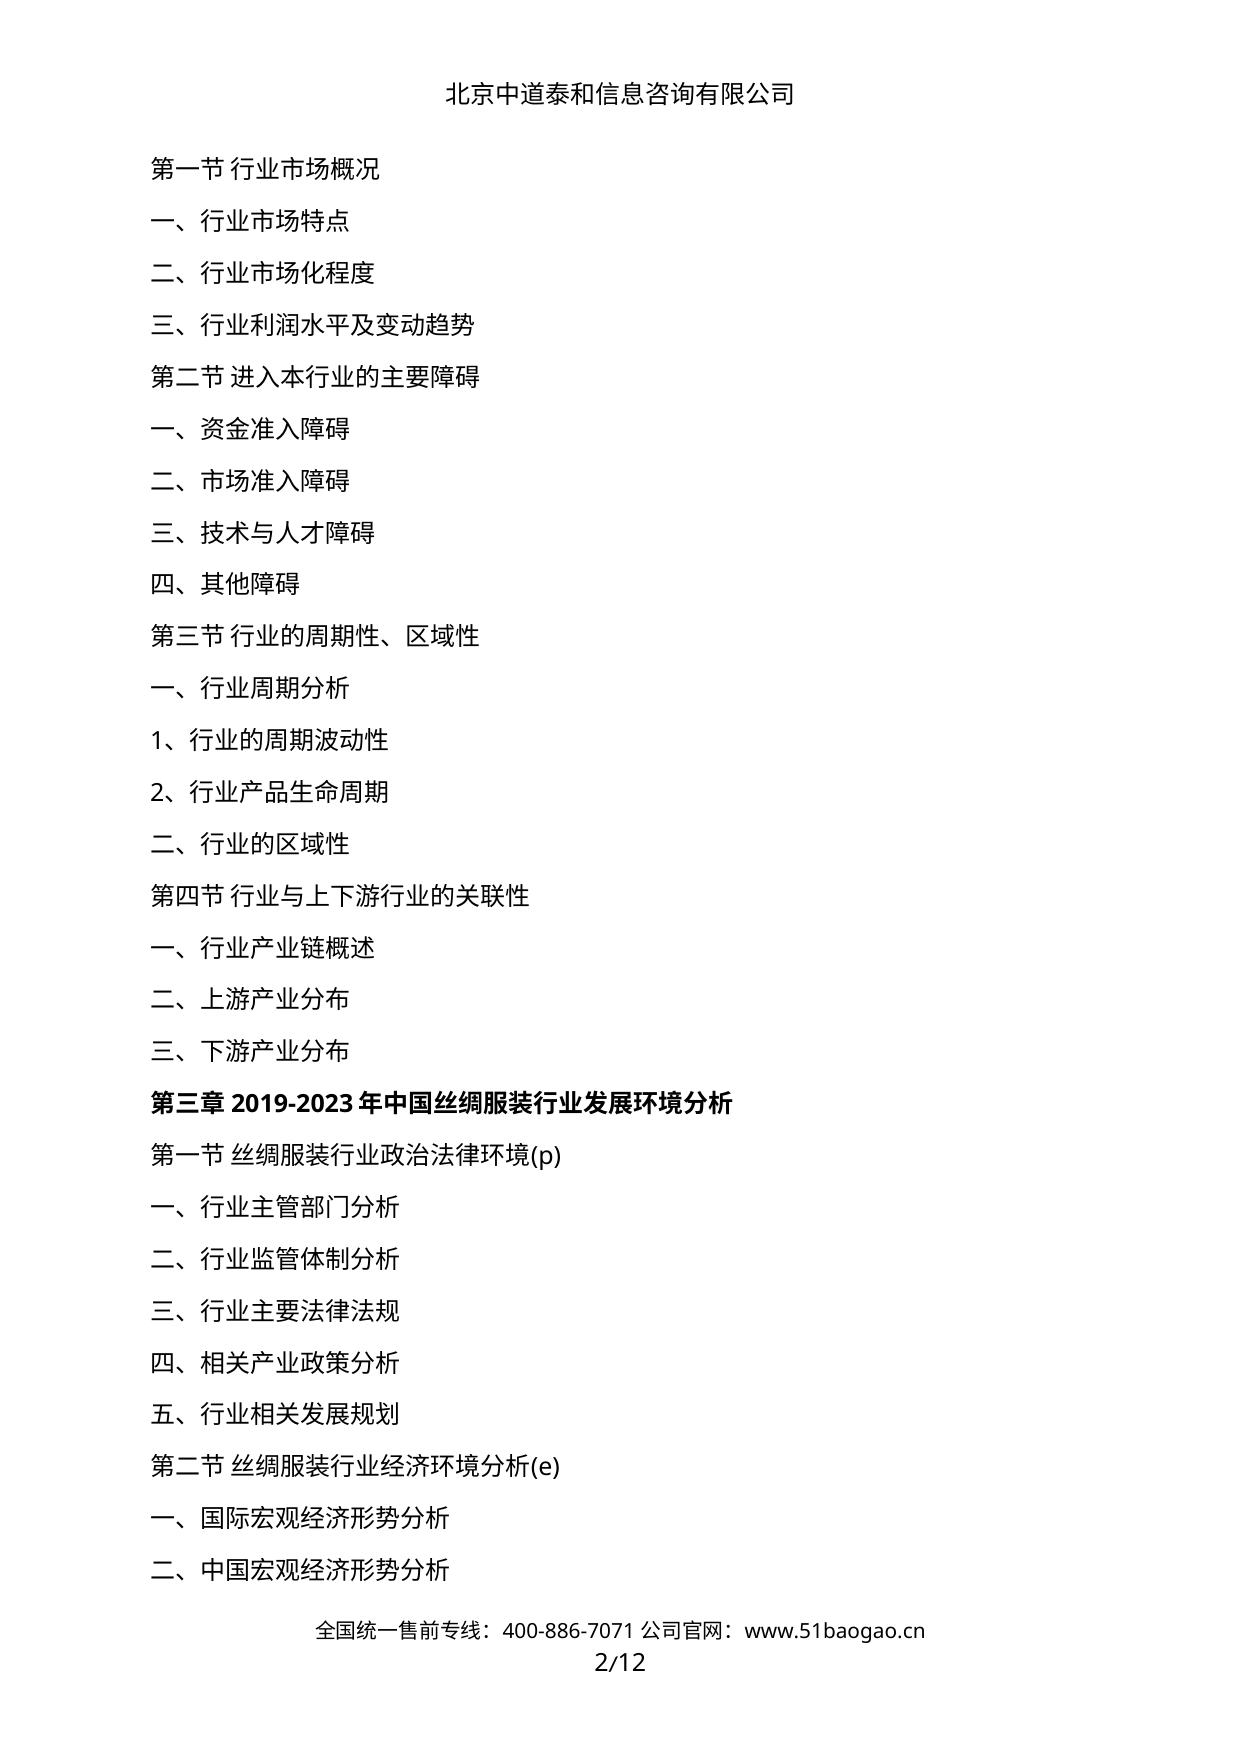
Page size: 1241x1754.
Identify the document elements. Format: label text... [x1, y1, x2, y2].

text 第二节 进入本行业的主要障碍 [150, 357, 1090, 394]
text 二、市场准入障碍 [150, 461, 1090, 497]
text 四、相关产业政策分析 [150, 1343, 1090, 1379]
text 第四节 行业与上下游行业的关联性 [150, 876, 1090, 912]
text 第一节 行业市场概况 [150, 150, 1090, 186]
text 三、技术与人才障碍 [150, 513, 1090, 549]
text 二、上游产业分布 [150, 980, 1090, 1016]
text 一、资金准入障碍 [150, 409, 1090, 446]
text 一、行业主管部门分析 [150, 1187, 1090, 1224]
text 一、国际宏观经济形势分析 [150, 1499, 1090, 1535]
text 第二节 丝绸服装行业经济环境分析(e) [150, 1447, 1090, 1483]
text 一、行业产业链概述 [150, 928, 1090, 964]
text 五、行业相关发展规划 [150, 1395, 1090, 1431]
text 三、行业利润水平及变动趋势 [150, 306, 1090, 342]
text 一、行业市场特点 [150, 202, 1090, 238]
text 第三章 2019-2023年中国丝绸服装行业发展环境分析 [150, 1084, 1090, 1120]
text 三、下游产业分布 [150, 1032, 1090, 1068]
text 四、其他障碍 [150, 565, 1090, 601]
text 第三节 行业的周期性、区域性 [150, 617, 1090, 653]
text 二、行业市场化程度 [150, 254, 1090, 290]
text 1、行业的周期波动性 [150, 721, 1090, 757]
text 二、行业的区域性 [150, 824, 1090, 861]
text 2、行业产品生命周期 [150, 772, 1090, 809]
text 第一节 丝绸服装行业政治法律环境(p) [150, 1136, 1090, 1172]
text 一、行业周期分析 [150, 669, 1090, 705]
text 二、行业监管体制分析 [150, 1239, 1090, 1276]
text 三、行业主要法律法规 [150, 1291, 1090, 1327]
text 二、中国宏观经济形势分析 [150, 1551, 1090, 1587]
